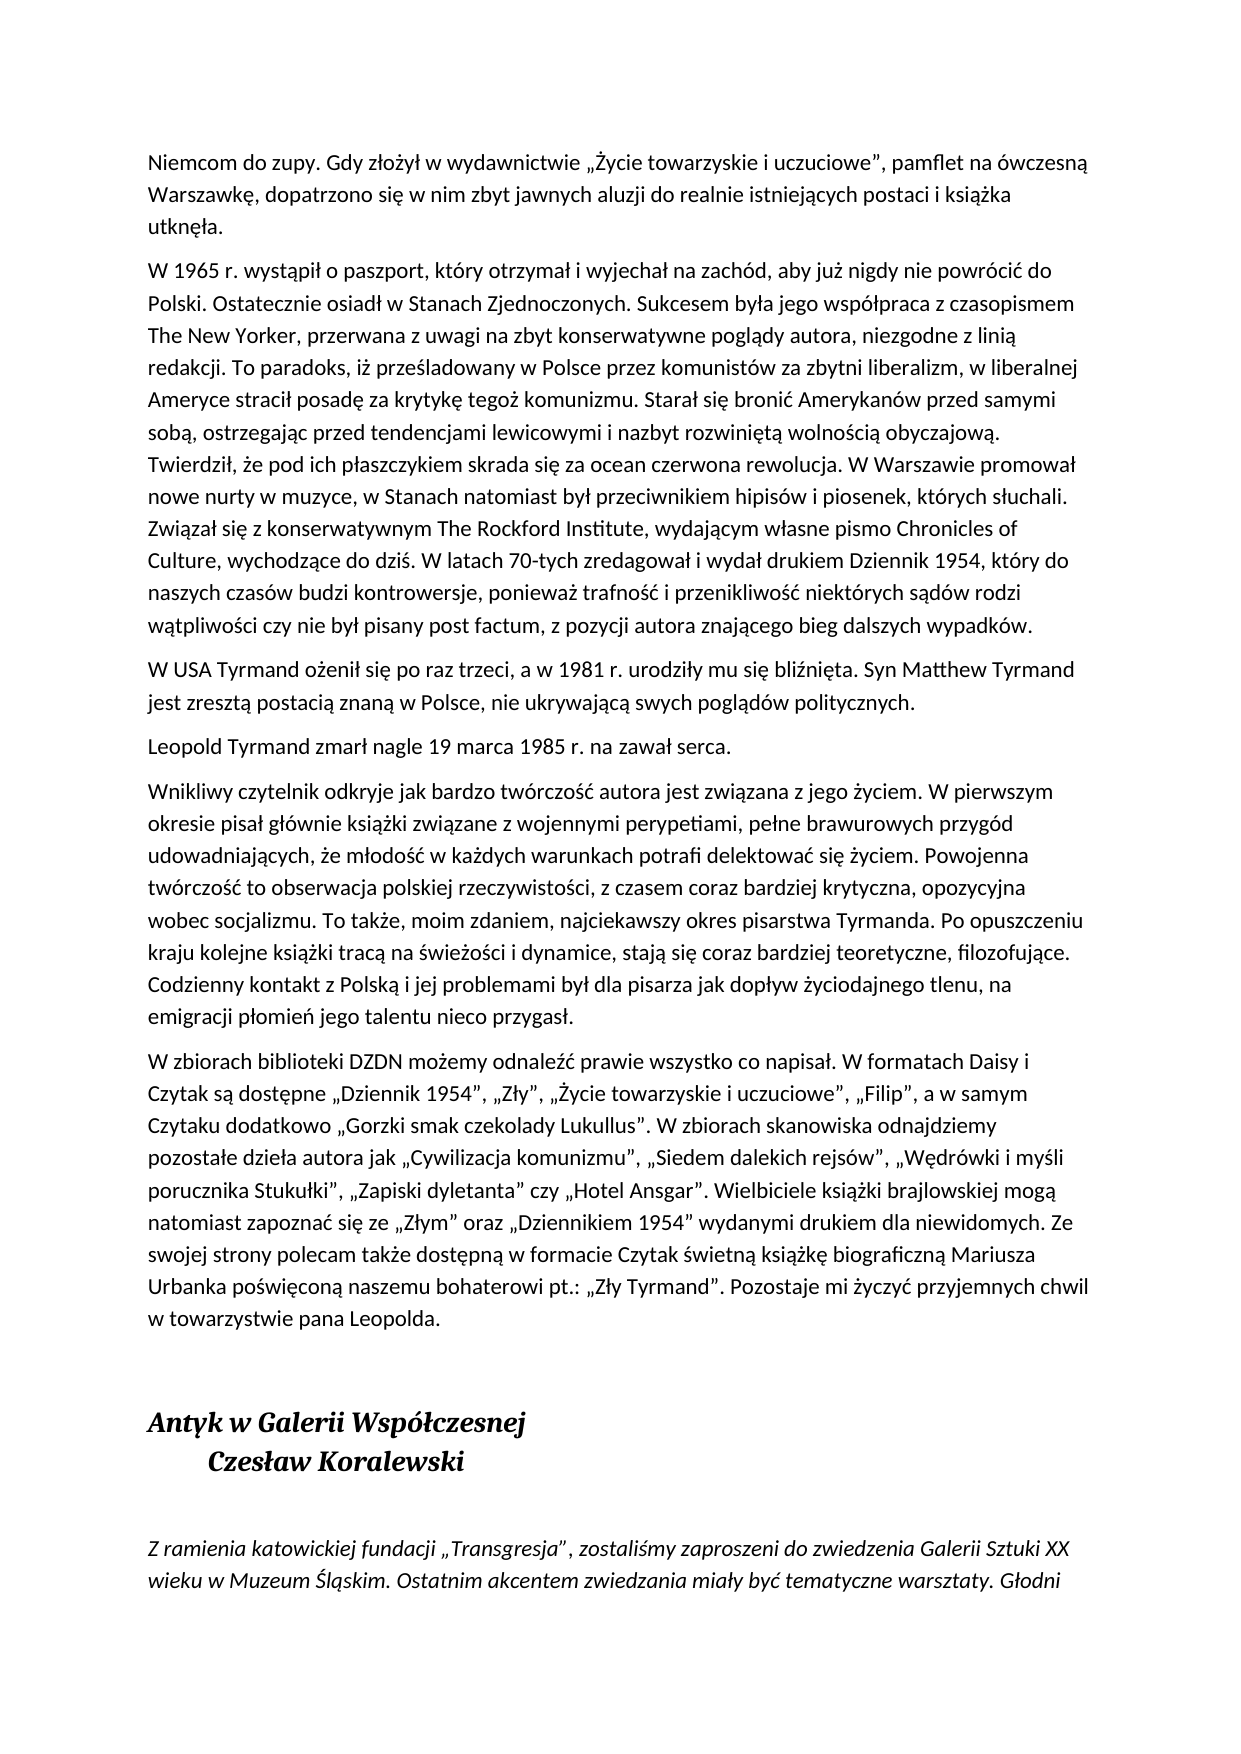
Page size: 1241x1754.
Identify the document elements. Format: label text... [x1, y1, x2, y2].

text W 1965 r. wystąpił o paszport, który otrzymał i wyjechał na zachód, aby już nigdy nie powrócić do Polski. Ostatecznie osiadł w Stanach Zjednoczonych. Sukcesem była jego współpraca z czasopismem The New Yorker, przerwana z uwagi na zbyt konserwatywne poglądy autora, niezgodne z linią redakcji. To paradoks, iż prześladowany w Polsce przez komunistów za zbytni liberalizm, w liberalnej Ameryce stracił posadę za krytykę tegoż komunizmu. Starał się bronić Amerykanów przed samymi sobą, ostrzegając przed tendencjami lewicowymi i nazbyt rozwiniętą wolnością obyczajową. Twierdził, że pod ich płaszczykiem skrada się za ocean czerwona rewolucja. W Warszawie promował nowe nurty w muzyce, w Stanach natomiast był przeciwnikiem hipisów i piosenek, których słuchali. Związał się z konserwatywnym The Rockford Institute, wydającym własne pismo Chronicles of Culture, wychodzące do dziś. W latach 70-tych zredagował i wydał drukiem Dziennik 1954, który do naszych czasów budzi kontrowersje, ponieważ trafność i przenikliwość niektórych sądów rodzi wątpliwości czy nie był pisany post factum, z pozycji autora znającego bieg dalszych wypadków. [148, 257, 1093, 639]
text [148, 1534, 1093, 1594]
text Leopold Tyrmand zmarł nagle 19 marca 1985 r. na zawał serca. [148, 732, 1093, 760]
text W USA Tyrmand ożenił się po raz trzeci, a w 1981 r. urodziły mu się bliźnięta. Syn Matthew Tyrmand jest zresztą postacią znaną w Polsce, nie ukrywającą swych poglądów politycznych. [148, 655, 1093, 716]
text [148, 148, 1093, 240]
text W zbiorach biblioteki DZDN możemy odnaleźć prawie wszystko co napisał. W formatach Daisy i Czytak są dostępne „Dziennik 1954”, „Zły”, „Życie towarzyskie i uczuciowe”, „Filip”, a w samym Czytaku dodatkowo „Gorzki smak czekolady Lukullus”. W zbiorach skanowiska odnajdziemy pozostałe dzieła autora jak „Cywilizacja komunizmu”, „Siedem dalekich rejsów”, „Wędrówki i myśli porucznika Stukułki”, „Zapiski dyletanta” czy „Hotel Ansgar”. Wielbiciele książki brajlowskiej mogą natomiast zapoznać się ze „Złym” oraz „Dziennikiem 1954” wydanymi drukiem dla niewidomych. Ze swojej strony polecam także dostępną w formacie Czytak świetną książkę biograficzną Mariusza Urbanka poświęconą naszemu bohaterowi pt.: „Zły Tyrmand”. Pozostaje mi życzyć przyjemnych chwil w towarzystwie pana Leopolda. [148, 1047, 1093, 1332]
subtitle Antyk w Galerii Współczesnej Czesław Koralewski [148, 1406, 1093, 1478]
text Wnikliwy czytelnik odkryje jak bardzo twórczość autora jest związana z jego życiem. W pierwszym okresie pisał głównie książki związane z wojennymi perypetiami, pełne brawurowych przygód udowadniających, że młodość w każdych warunkach potrafi delektować się życiem. Powojenna twórczość to obserwacja polskiej rzeczywistości, z czasem coraz bardziej krytyczna, opozycyjna wobec socjalizmu. To także, moim zdaniem, najciekawszy okres pisarstwa Tyrmanda. Po opuszczeniu kraju kolejne książki tracą na świeżości i dynamice, stają się coraz bardziej teoretyczne, filozofujące. Codzienny kontakt z Polską i jej problemami był dla pisarza jak dopływ życiodajnego tlenu, na emigracji płomień jego talentu nieco przygasł. [148, 777, 1093, 1030]
